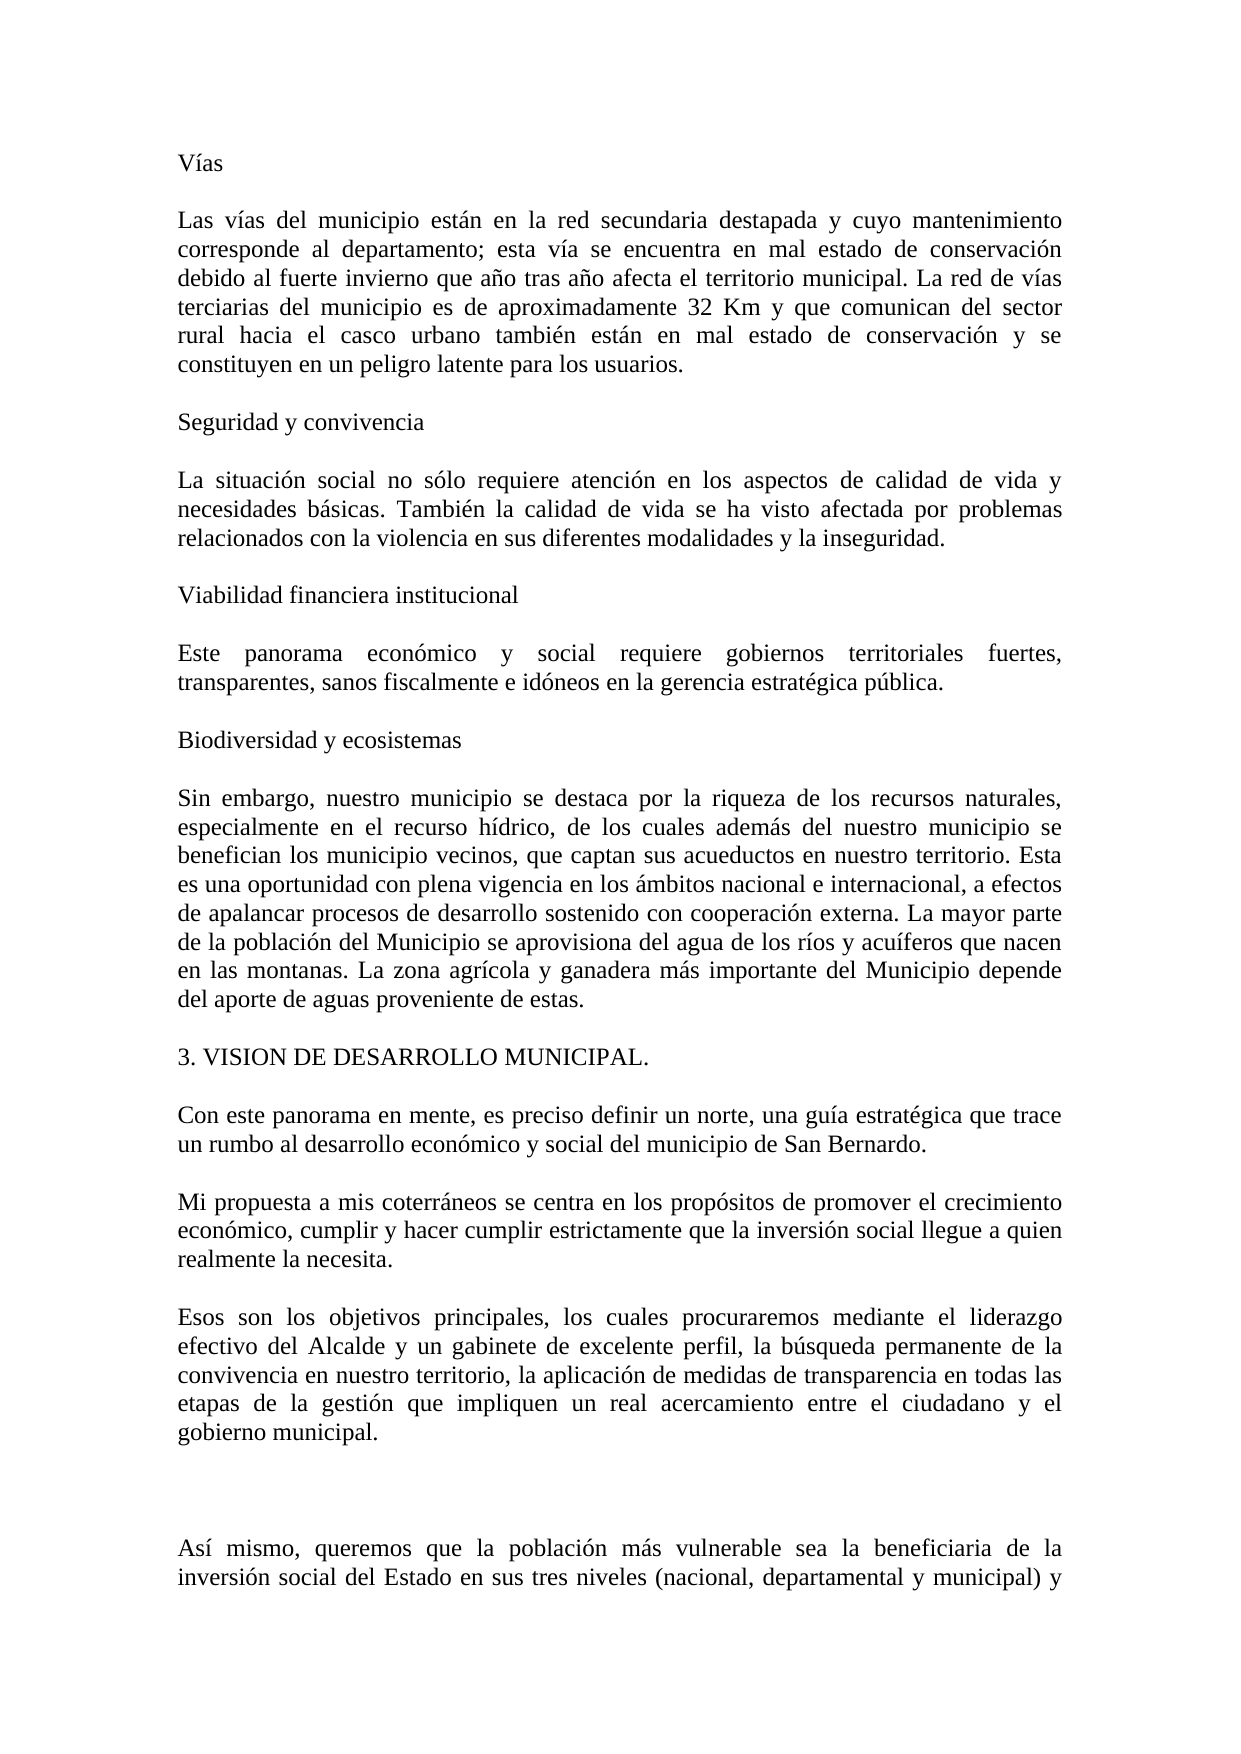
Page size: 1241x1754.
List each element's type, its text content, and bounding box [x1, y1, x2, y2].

text Viabilidad financiera institucional [177, 581, 1063, 609]
text Las vías del municipio están en la red secundaria destapada y cuyo mantenimiento corresponde al departamento; esta vía se encuentra en mal estado de conservación debido al fuerte invierno que año tras año afecta el territorio municipal. La red de vías terciarias del municipio es de aproximadamente 32 Km y que comunican del sector rural hacia el casco urbano también están en mal estado de conservación y se constituyen en un peligro latente para los usuarios. [177, 206, 1063, 378]
text Sin embargo, nuestro municipio se destaca por la riqueza de los recursos naturales, especialmente en el recurso hídrico, de los cuales además del nuestro municipio se benefician los municipio vecinos, que captan sus acueductos en nuestro territorio. Esta es una oportunidad con plena vigencia en los ámbitos nacional e internacional, a efectos de apalancar procesos de desarrollo sostenido con cooperación externa. La mayor parte de la población del Municipio se aprovisiona del agua de los ríos y acuíferos que nacen en las montanas. La zona agrícola y ganadera más importante del Municipio depende del aporte de aguas proveniente de estas. [177, 783, 1063, 1013]
text 3. VISION DE DESARROLLO MUNICIPAL. [177, 1042, 1063, 1071]
text Biodiversidad y ecosistemas [177, 725, 1063, 754]
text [177, 1533, 1063, 1591]
text Vías [177, 148, 1063, 176]
text La situación social no sólo requiere atención en los aspectos de calidad de vida y necesidades básicas. También la calidad de vida se ha visto afectada por problemas relacionados con la violencia en sus diferentes modalidades y la inseguridad. [177, 465, 1063, 551]
text Seguridad y convivencia [177, 407, 1063, 436]
text Esos son los objetivos principales, los cuales procuraremos mediante el liderazgo efectivo del Alcalde y un gabinete de excelente perfil, la búsqueda permanente de la convivencia en nuestro territorio, la aplicación de medidas de transparencia en todas las etapas de la gestión que impliquen un real acercamiento entre el ciudadano y el gobierno municipal. [177, 1302, 1063, 1446]
text Este panorama económico y social requiere gobiernos territoriales fuertes, transparentes, sanos fiscalmente e idóneos en la gerencia estratégica pública. [177, 638, 1063, 696]
text Mi propuesta a mis coterráneos se centra en los propósitos de promover el crecimiento económico, cumplir y hacer cumplir estrictamente que la inversión social llegue a quien realmente la necesita. [177, 1187, 1063, 1273]
text Con este panorama en mente, es preciso definir un norte, una guía estratégica que trace un rumbo al desarrollo económico y social del municipio de San Bernardo. [177, 1100, 1063, 1158]
